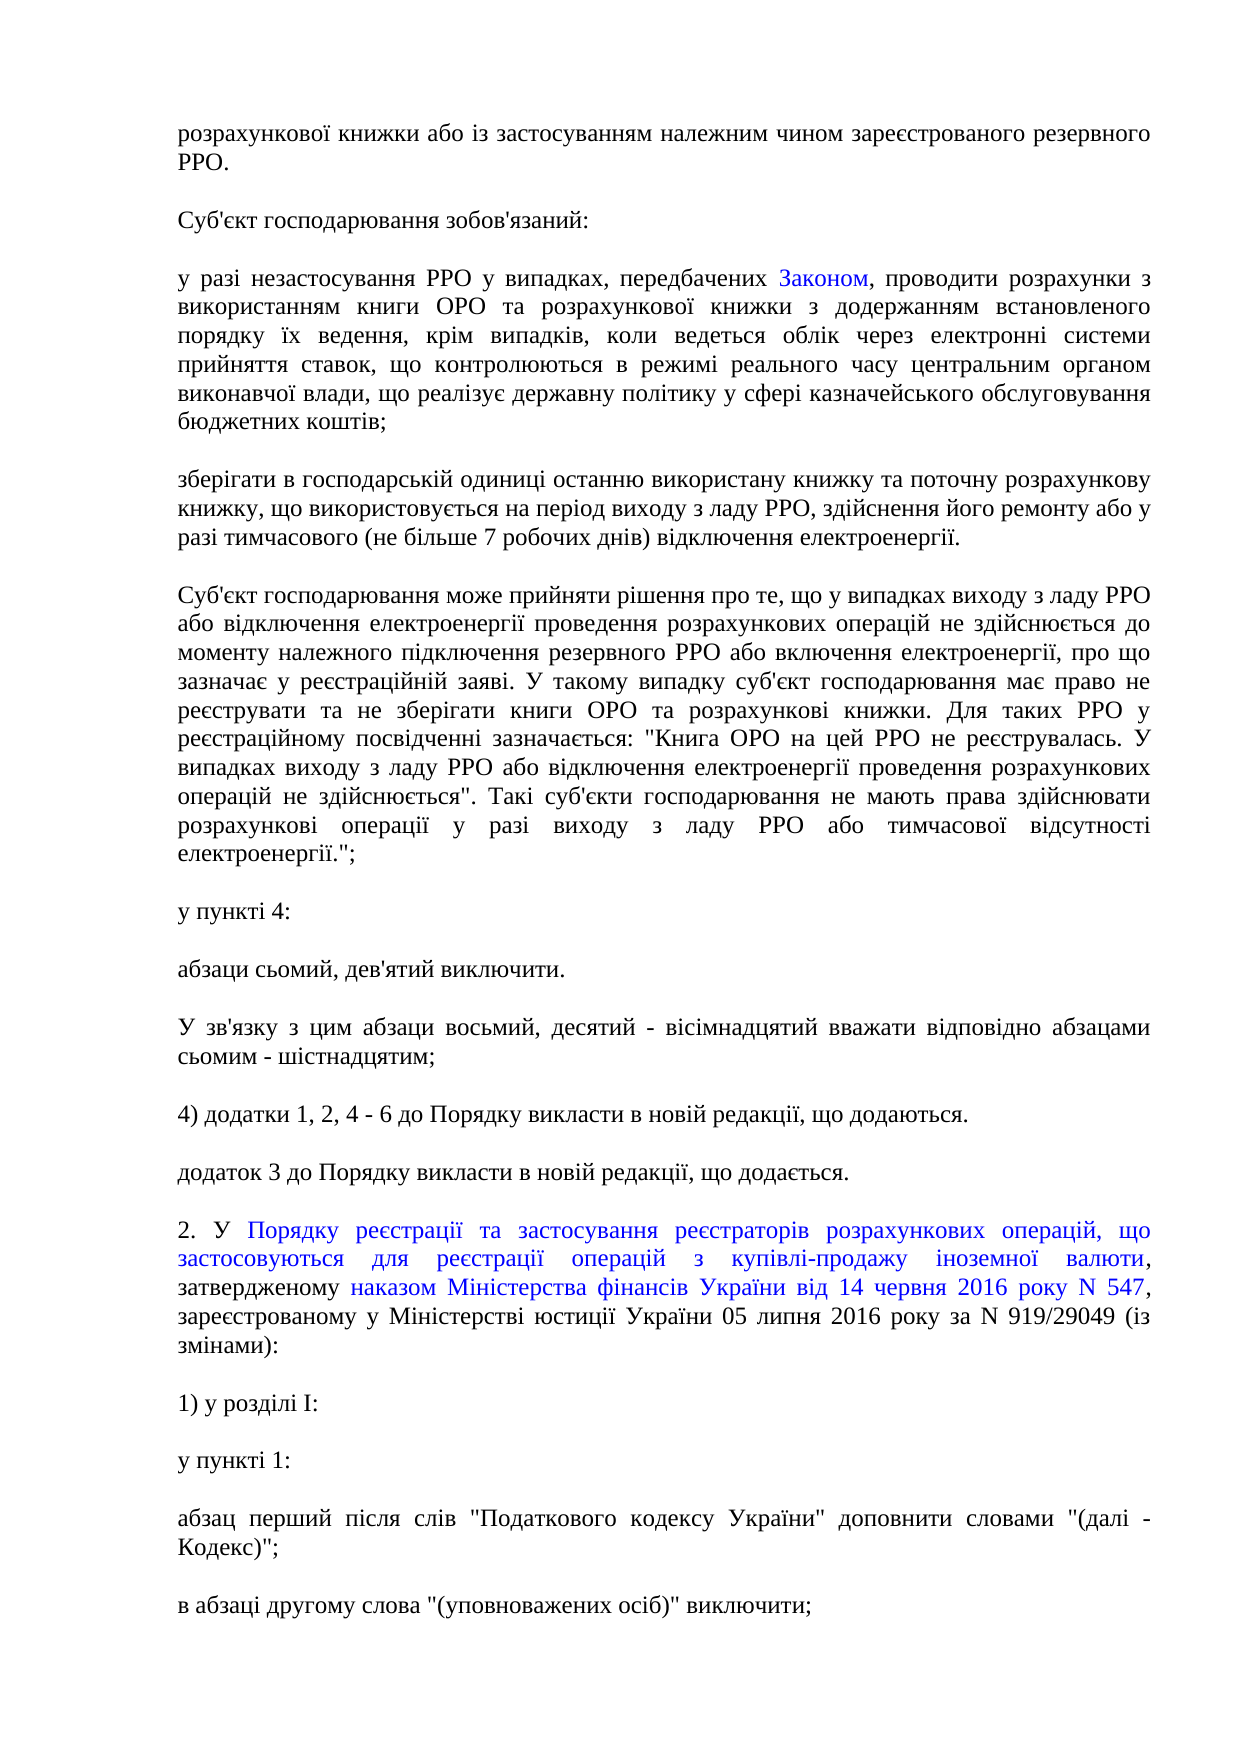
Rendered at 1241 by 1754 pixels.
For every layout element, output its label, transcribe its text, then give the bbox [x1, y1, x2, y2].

text 2. У Порядку реєстрації та застосування реєстраторів розрахункових операцій, що застосовуються для реєстрації операцій з купівлі-продажу іноземної валюти, затвердженому наказом Міністерства фінансів України від 14 червня 2016 року N 547, зареєстрованому у Міністерстві юстиції України 05 липня 2016 року за N 919/29049 (із змінами): [177, 1215, 1152, 1358]
text додаток 3 до Порядку викласти в новій редакції, що додається. [177, 1157, 1152, 1186]
text абзац перший після слів "Податкового кодексу України" доповнити словами "(далі - Кодекс)"; [177, 1503, 1152, 1561]
text у пункті 1: [177, 1446, 1152, 1474]
text у пункті 4: [177, 896, 1152, 925]
text у разі незастосування РРО у випадках, передбачених Законом, проводити розрахунки з використанням книги ОРО та розрахункової книжки з додержанням встановленого порядку їх ведення, крім випадків, коли ведеться облік через електронні системи прийняття ставок, що контролюються в режимі реального часу центральним органом виконавчої влади, що реалізує державну політику у сфері казначейського обслуговування бюджетних коштів; [177, 263, 1152, 435]
text Суб'єкт господарювання може прийняти рішення про те, що у випадках виходу з ладу РРО або відключення електроенергії проведення розрахункових операцій не здійснюється до моменту належного підключення резервного РРО або включення електроенергії, про що зазначає у реєстраційній заяві. У такому випадку суб'єкт господарювання має право не реєструвати та не зберігати книги ОРО та розрахункові книжки. Для таких РРО у реєстраційному посвідченні зазначається: "Книга ОРО на цей РРО не реєструвалась. У випадках виходу з ладу РРО або відключення електроенергії проведення розрахункових операцій не здійснюється". Такі суб'єкти господарювання не мають права здійснювати розрахункові операції у разі виходу з ладу РРО або тимчасової відсутності електроенергії."; [177, 580, 1152, 867]
text 1) у розділі I: [177, 1388, 1152, 1416]
text Суб'єкт господарювання зобов'язаний: [177, 205, 1152, 233]
text У зв'язку з цим абзаци восьмий, десятий - вісімнадцятий вважати відповідно абзацами сьомим - шістнадцятим; [177, 1012, 1152, 1070]
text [177, 118, 1152, 176]
text в абзаці другому слова "(уповноважених осіб)" виключити; [177, 1590, 1152, 1619]
text 4) додатки 1, 2, 4 - 6 до Порядку викласти в новій редакції, що додаються. [177, 1099, 1152, 1128]
text зберігати в господарській одиниці останню використану книжку та поточну розрахункову книжку, що використовується на період виходу з ладу РРО, здійснення його ремонту або у разі тимчасового (не більше 7 робочих днів) відключення електроенергії. [177, 464, 1152, 551]
text абзаци сьомий, дев'ятий виключити. [177, 954, 1152, 983]
